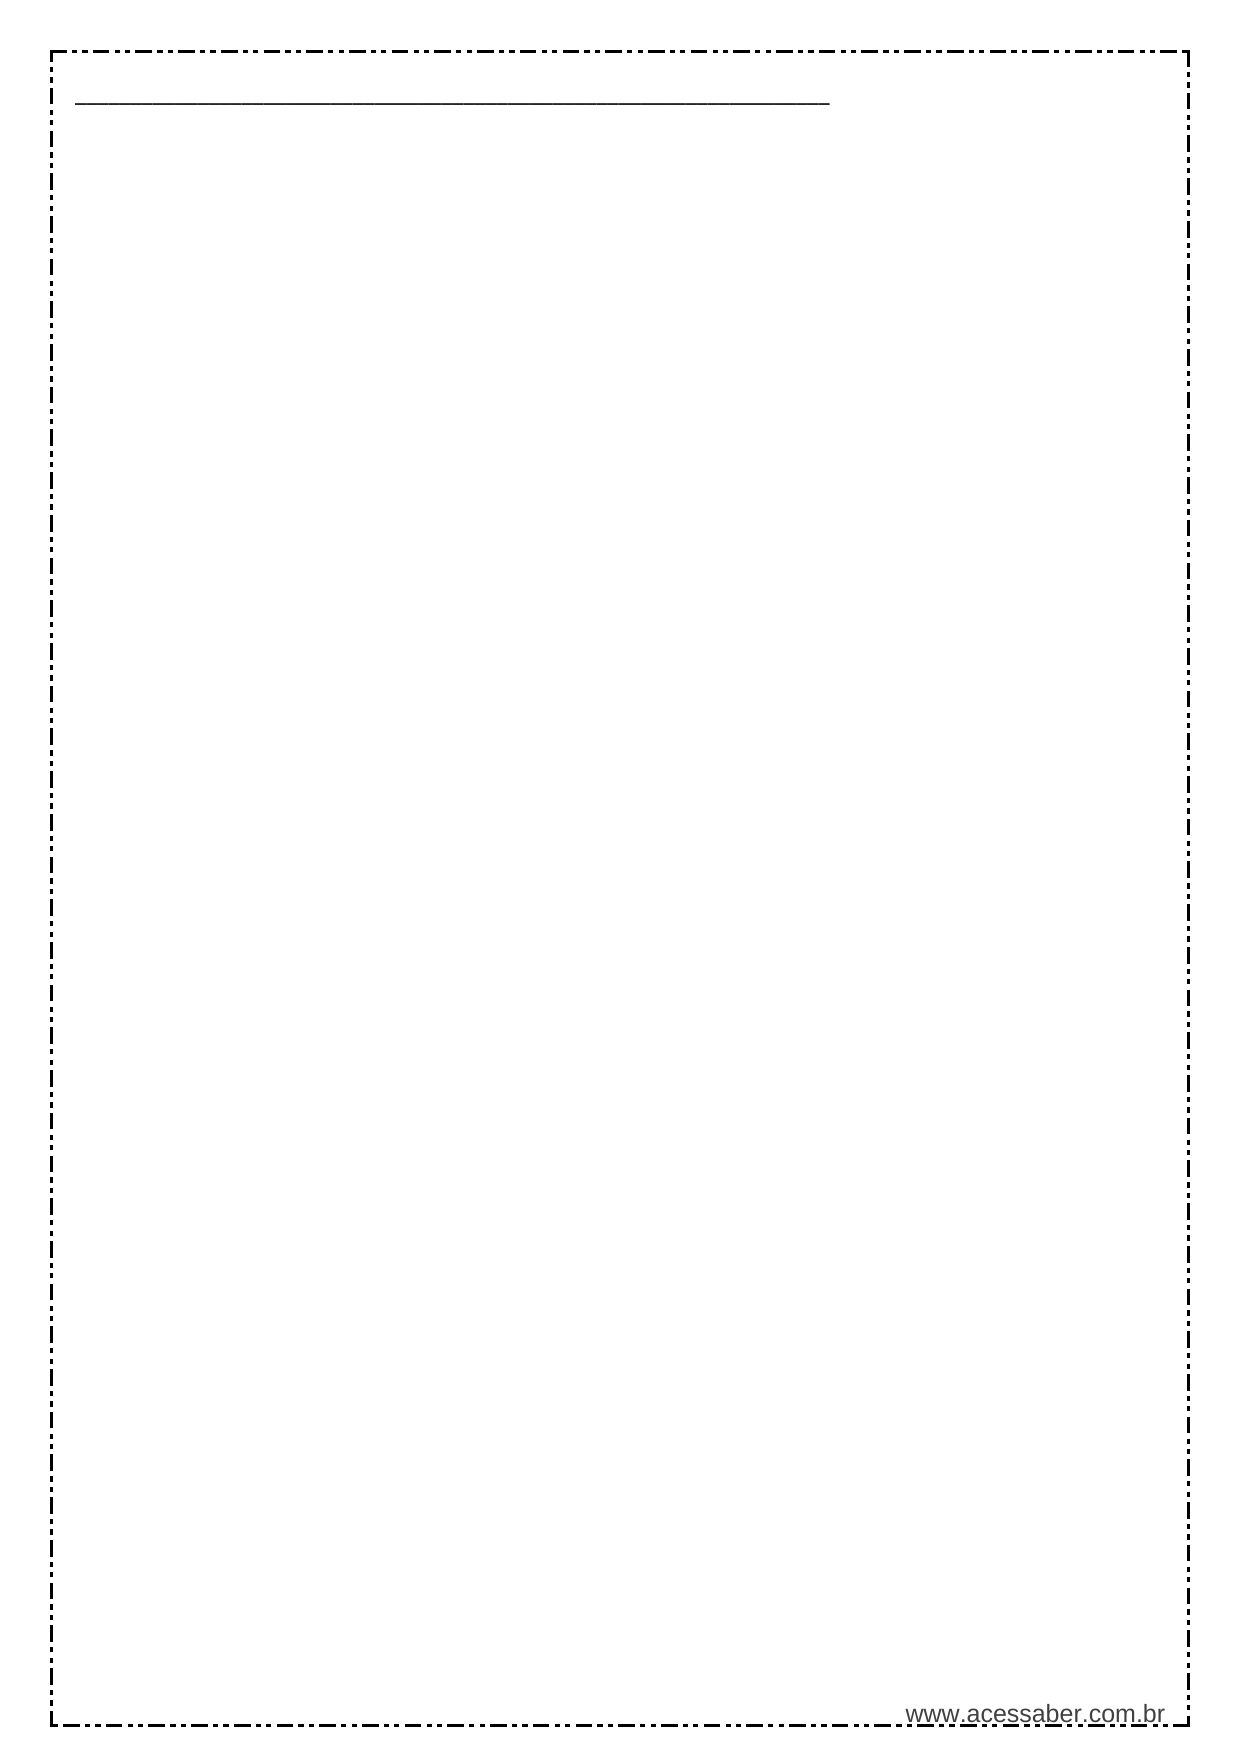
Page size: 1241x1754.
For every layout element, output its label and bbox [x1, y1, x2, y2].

text [75, 75, 1165, 109]
